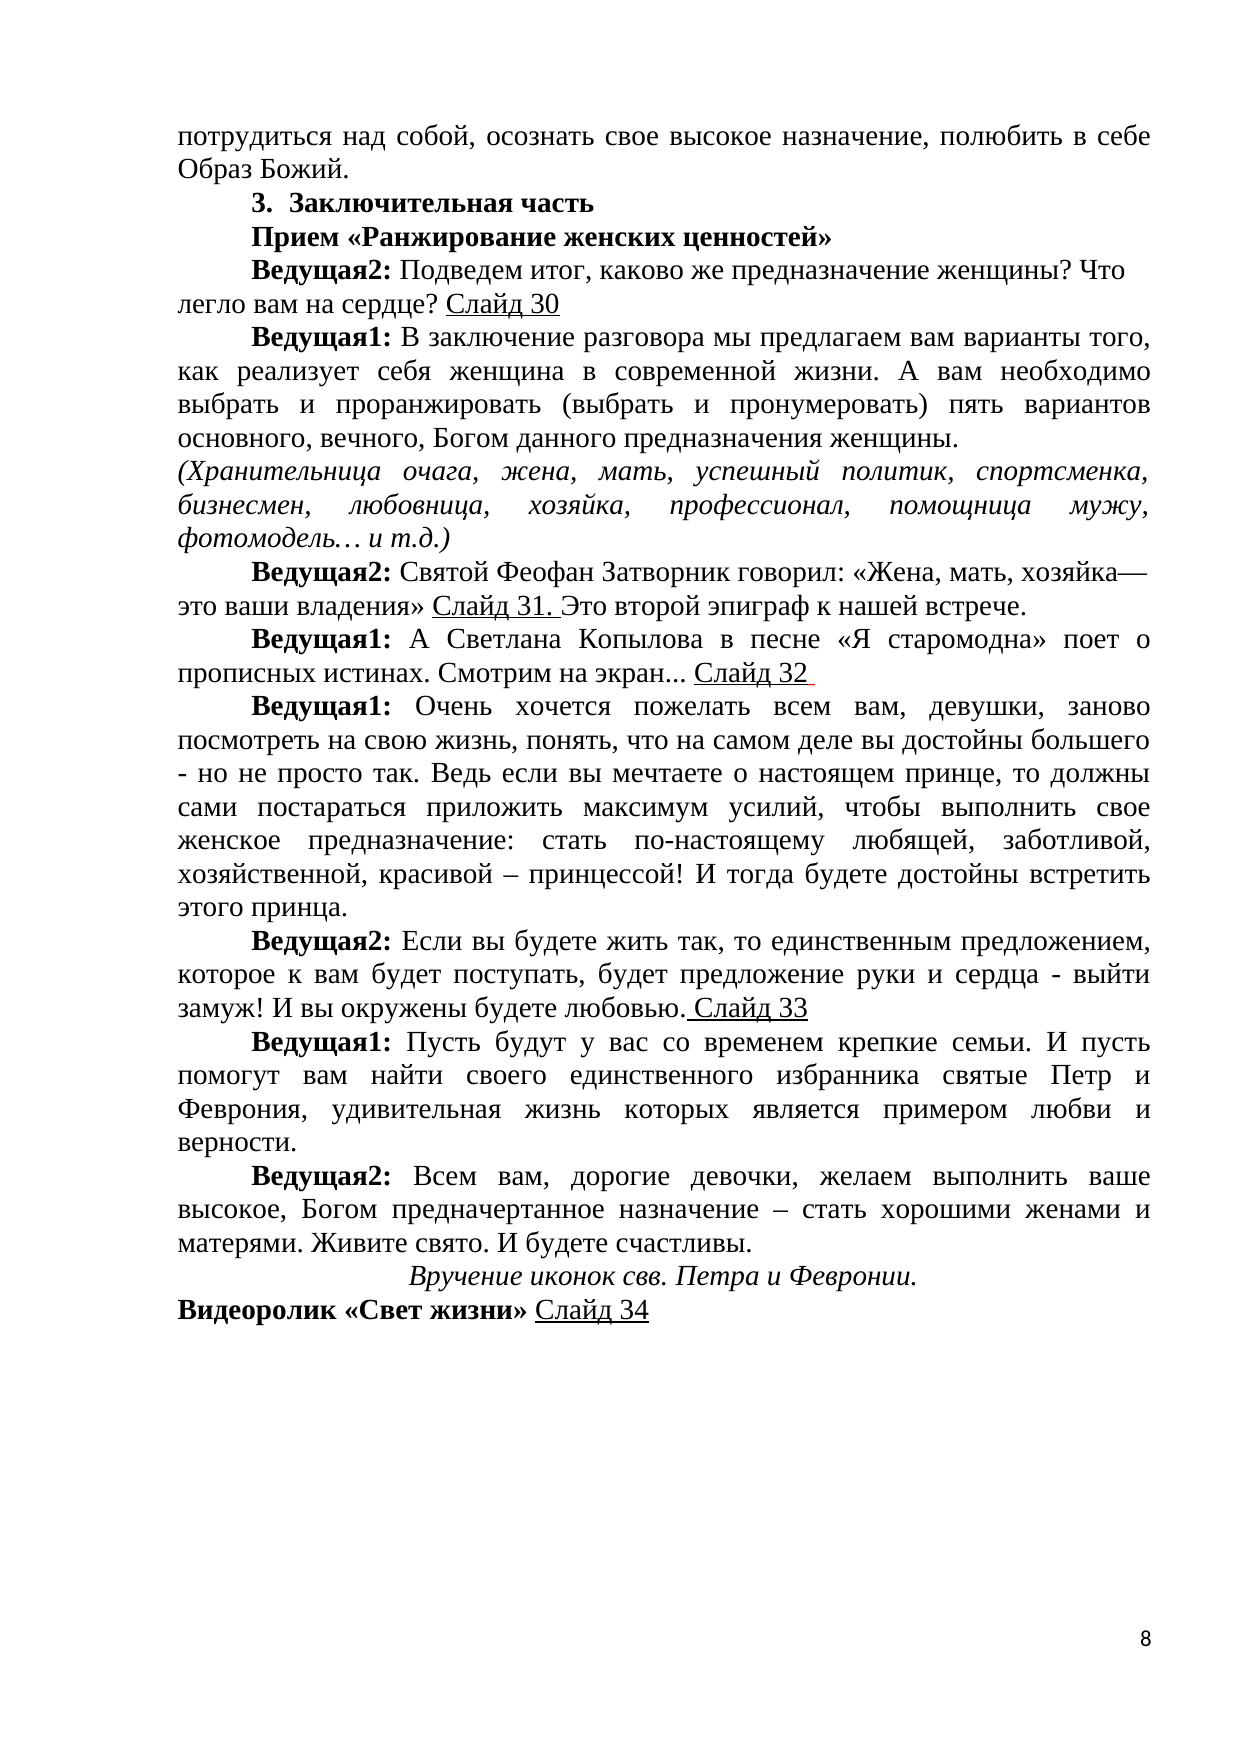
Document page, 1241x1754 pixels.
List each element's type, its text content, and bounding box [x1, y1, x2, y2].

text Ведущая1: Очень хочется пожелать всем вам, девушки, заново посмотреть на свою жизнь, понять, что на самом деле вы достойны большего - но не просто так. Ведь если вы мечтаете о настоящем принце, то должны сами постараться приложить максимум усилий, чтобы выполнить свое женское предназначение: стать по-настоящему любящей, заботливой, хозяйственной, красивой – принцессой! И тогда будете достойны встретить этого принца. [177, 688, 1152, 923]
text Видеоролик «Свет жизни» Слайд 34 [177, 1292, 1152, 1326]
text Ведущая1: Пусть будут у вас со временем крепкие семьи. И пусть помогут вам найти своего единственного избранника святые Петр и Феврония, удивительная жизнь которых является примером любви и верности. [177, 1024, 1152, 1158]
text (Хранительница очага, жена, мать, успешный политик, спортсменка, бизнесмен, любовница, хозяйка, профессионал, помощница мужу, фотомодель… и т.д.) [177, 453, 1152, 554]
text Ведущая2: Если вы будете жить так, то единственным предложением, которое к вам будет поступать, будет предложение руки и сердца - выйти замуж! И вы окружены будете любовью. Слайд 33 [177, 923, 1152, 1024]
text Вручение иконок свв. Петра и Февронии. [177, 1258, 1152, 1292]
text Ведущая2: Святой Феофан Затворник говорил: «Жена, мать, хозяйка— это ваши владения» Слайд 31. Это второй эпиграф к нашей встрече. [177, 554, 1152, 621]
text Прием «Ранжирование женских ценностей» [177, 219, 1152, 252]
text Ведущая2: Всем вам, дорогие девочки, желаем выполнить ваше высокое, Богом предначертанное назначение – стать хорошими женами и матерями. Живите свято. И будете счастливы. [177, 1158, 1152, 1258]
list Заключительная часть [251, 185, 1152, 219]
text Ведущая1: В заключение разговора мы предлагаем вам варианты того, как реализует себя женщина в современной жизни. А вам необходимо выбрать и проранжировать (выбрать и пронумеровать) пять вариантов основного, вечного, Богом данного предназначения женщины. [177, 319, 1152, 453]
text Ведущая1: А Светлана Копылова в песне «Я старомодна» поет о прописных истинах. Смотрим на экран... Слайд 32 [177, 621, 1152, 688]
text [177, 118, 1152, 185]
text Ведущая2: Подведем итог, каково же предназначение женщины? Что легло вам на сердце? Слайд 30 [177, 252, 1152, 319]
